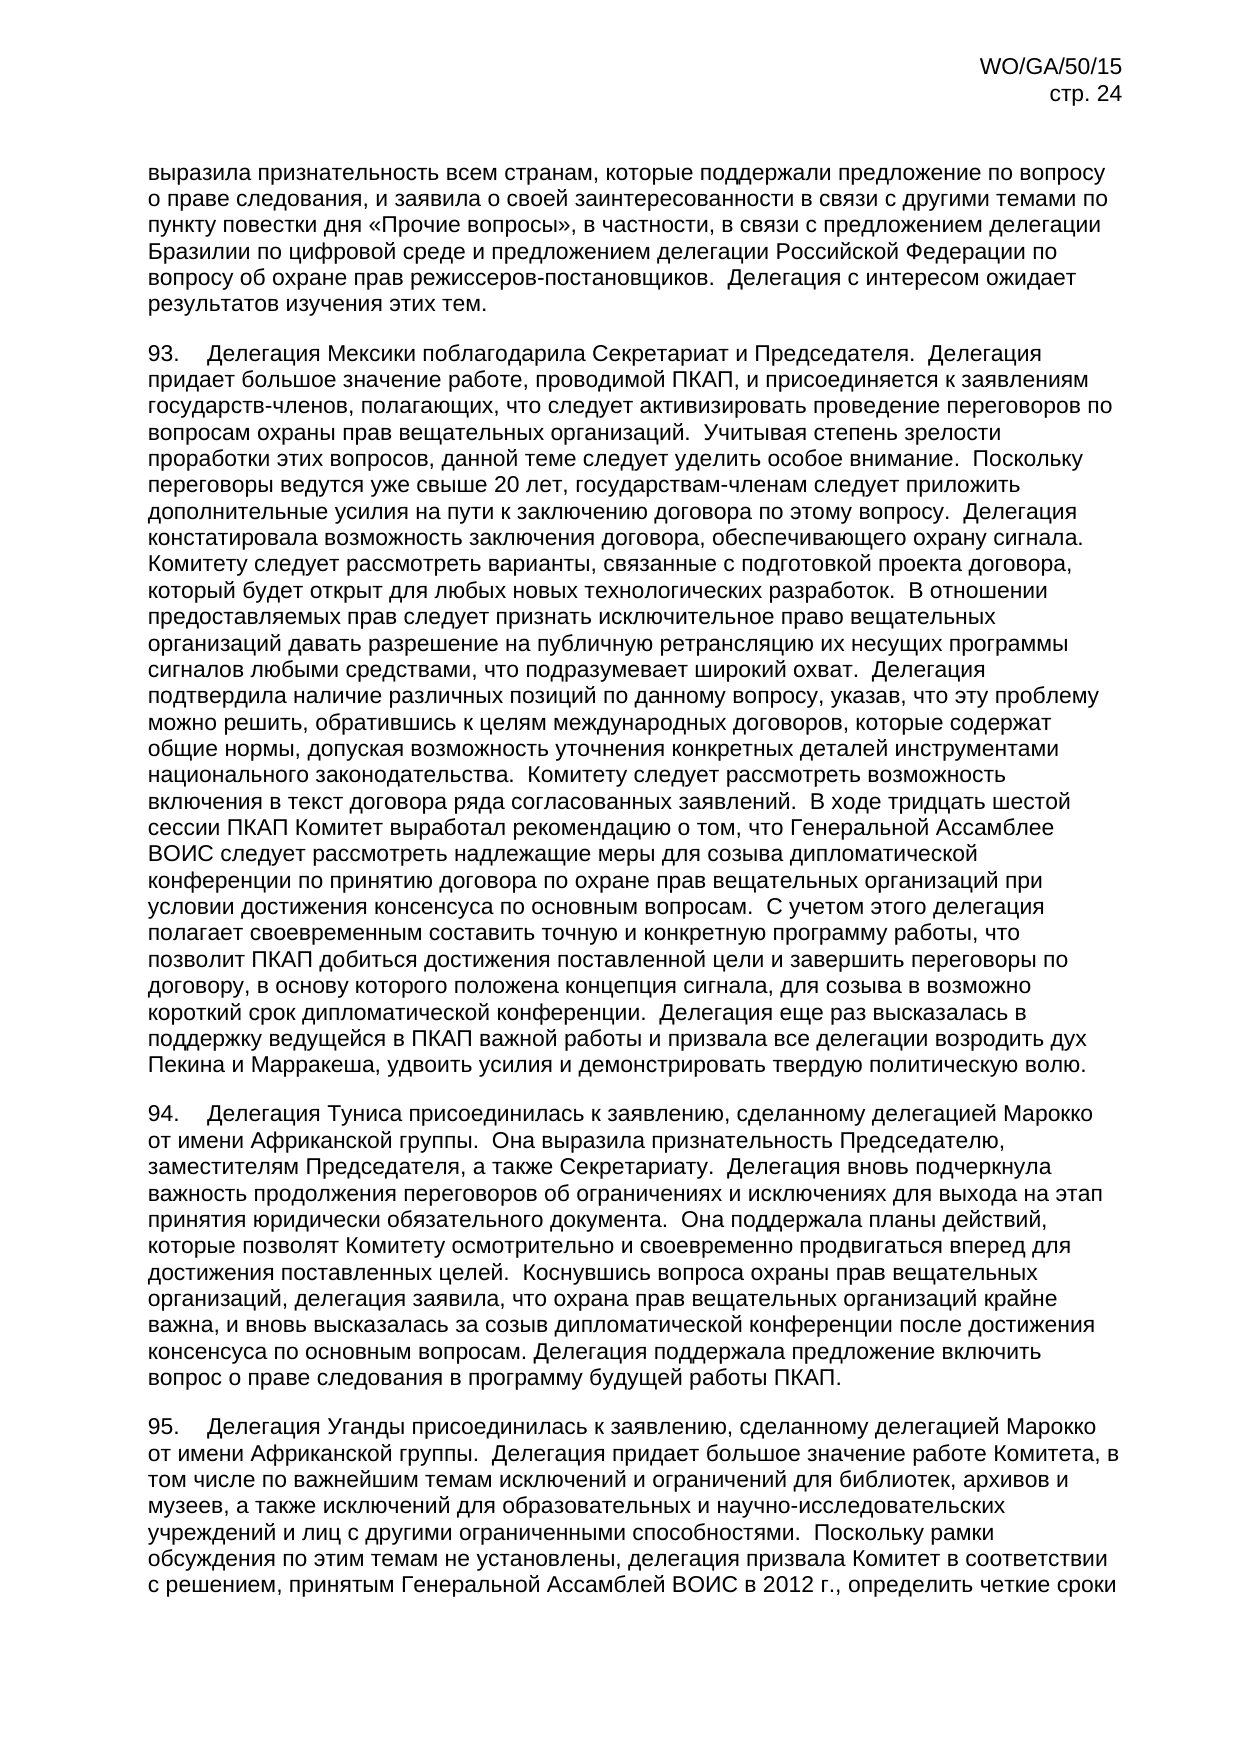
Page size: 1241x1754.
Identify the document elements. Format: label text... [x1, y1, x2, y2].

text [148, 1413, 1122, 1598]
text Делегация Туниса присоединилась к заявлению, сделанному делегацией Марокко от имени Африканской группы. Она выразила признательность Председателю, заместителям Председателя, а также Секретариату. Делегация вновь подчеркнула важность продолжения переговоров об ограничениях и исключениях для выхода на этап принятия юридически обязательного документа. Она поддержала планы действий, которые позволят Комитету осмотрительно и своевременно продвигаться вперед для достижения поставленных целей. Коснувшись вопроса охраны прав вещательных организаций, делегация заявила, что охрана прав вещательных организаций крайне важна, и вновь высказалась за созыв дипломатической конференции после достижения консенсуса по основным вопросам. Делегация поддержала предложение включить вопрос о праве следования в программу будущей работы ПКАП. [148, 1100, 1122, 1390]
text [148, 158, 1122, 317]
text Делегация Мексики поблагодарила Секретариат и Председателя. Делегация придает большое значение работе, проводимой ПКАП, и присоединяется к заявлениям государств-членов, полагающих, что следует активизировать проведение переговоров по вопросам охраны прав вещательных организаций. Учитывая степень зрелости проработки этих вопросов, данной теме следует уделить особое внимание. Поскольку переговоры ведутся уже свыше 20 лет, государствам-членам следует приложить дополнительные усилия на пути к заключению договора по этому вопросу. Делегация констатировала возможность заключения договора, обеспечивающего охрану сигнала. Комитету следует рассмотреть варианты, связанные с подготовкой проекта договора, который будет открыт для любых новых технологических разработок. В отношении предоставляемых прав следует признать исключительное право вещательных организаций давать разрешение на публичную ретрансляцию их несущих программы сигналов любыми средствами, что подразумевает широкий охват. Делегация подтвердила наличие различных позиций по данному вопросу, указав, что эту проблему можно решить, обратившись к целям международных договоров, которые содержат общие нормы, допуская возможность уточнения конкретных деталей инструментами национального законодательства. Комитету следует рассмотреть возможность включения в текст договора ряда согласованных заявлений. В ходе тридцать шестой сессии ПКАП Комитет выработал рекомендацию о том, что Генеральной Ассамблее ВОИС следует рассмотреть надлежащие меры для созыва дипломатической конференции по принятию договора по охране прав вещательных организаций при условии достижения консенсуса по основным вопросам. С учетом этого делегация полагает своевременным составить точную и конкретную программу работы, что позволит ПКАП добиться достижения поставленной цели и завершить переговоры по договору, в основу которого положена концепция сигнала, для созыва в возможно короткий срок дипломатической конференции. Делегация еще раз высказалась в поддержку ведущейся в ПКАП важной работы и призвала все делегации возродить дух Пекина и Марракеша, удвоить усилия и демонстрировать твердую политическую волю. [148, 339, 1122, 1077]
